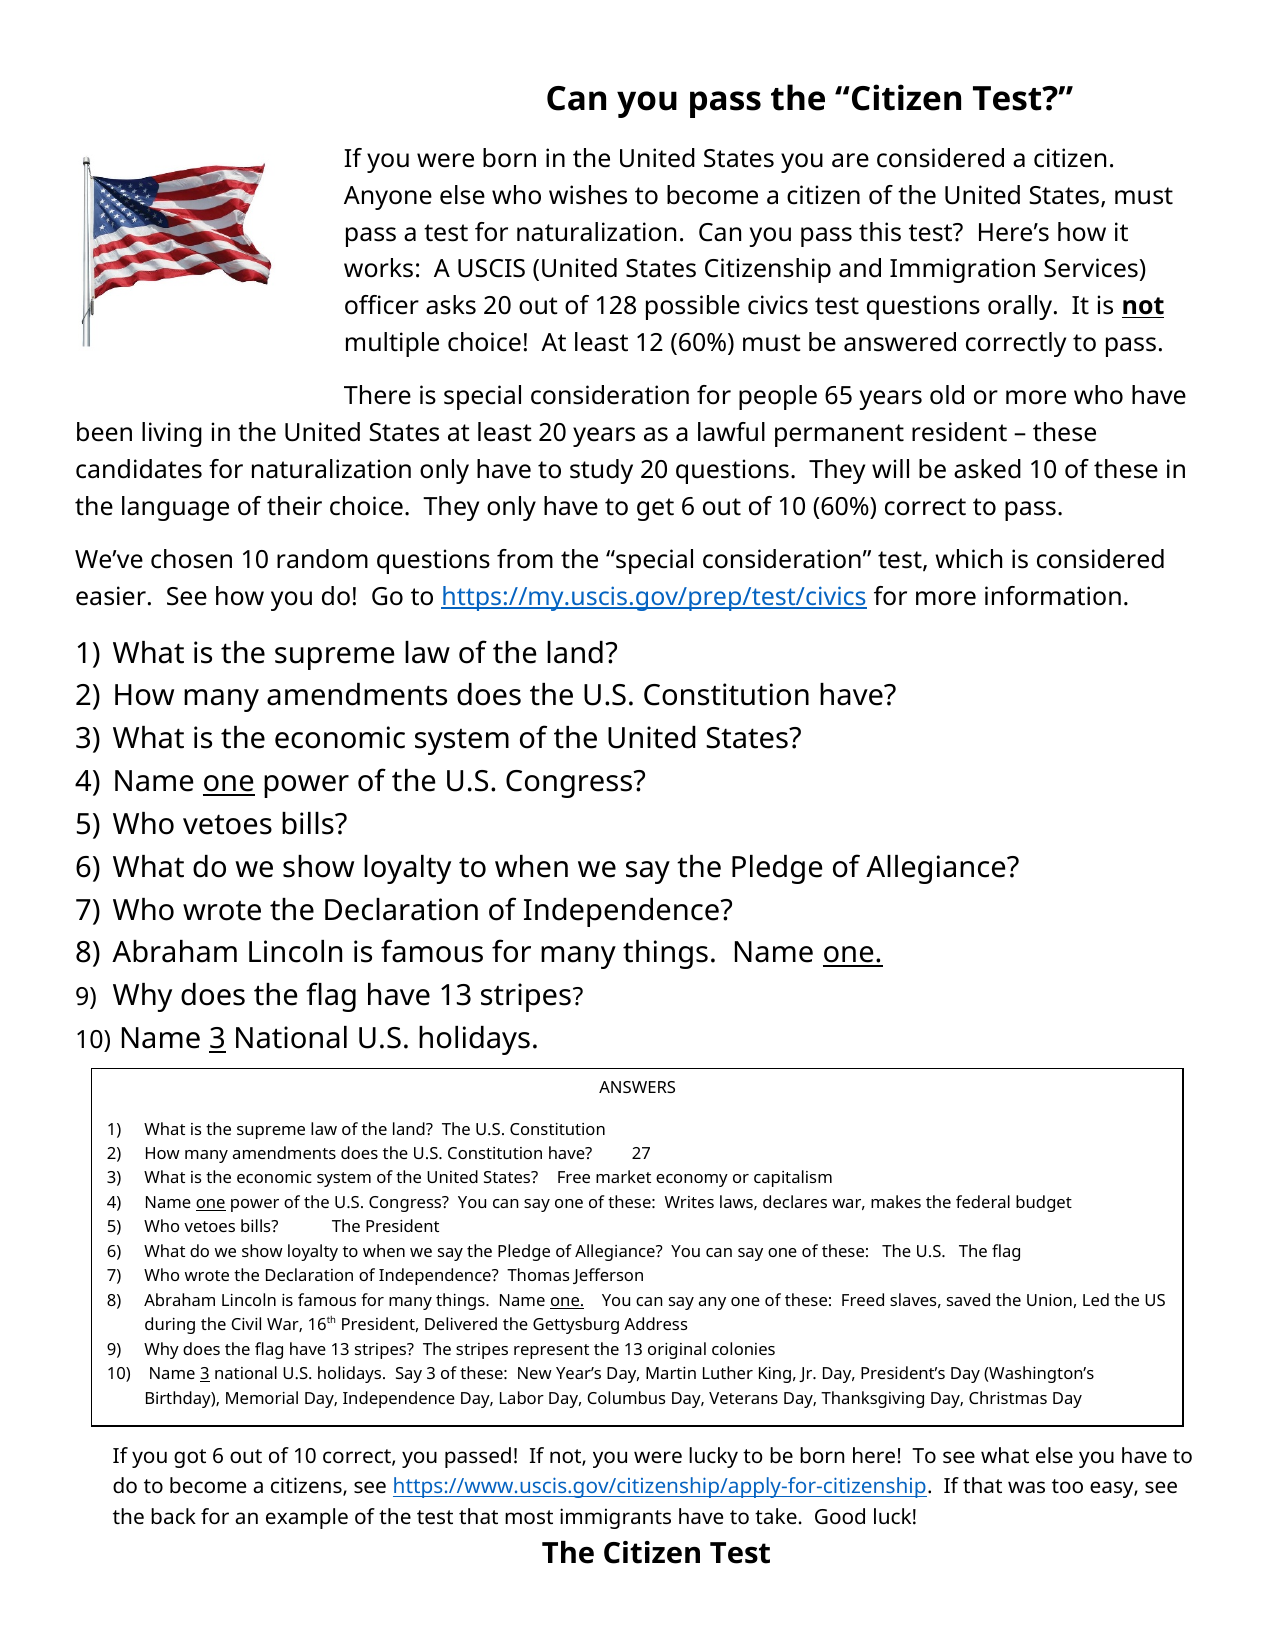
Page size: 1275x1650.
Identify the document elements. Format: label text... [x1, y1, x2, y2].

list What is the supreme law of the land? [75, 632, 1200, 672]
list What is the economic system of the United States? [75, 717, 1200, 757]
list Name 3 National U.S. holidays. [75, 1017, 1200, 1057]
text We’ve chosen 10 random questions from the “special consideration” test, which is considered easier. See how you do! Go to https://my.uscis.gov/prep/test/civics for more information. [75, 542, 1200, 612]
list Name one power of the U.S. Congress? [75, 760, 1200, 800]
list The Citizen Test [112, 1533, 1200, 1572]
list Why does the flag have 13 stripes? [75, 974, 1200, 1014]
text If you were born in the United States you are considered a citizen. Anyone else who wishes to become a citizen of the United States, must pass a test for naturalization. Can you pass this test? Here’s how it works: A USCIS (United States Citizenship and Immigration Services) officer asks 20 out of 128 possible civics test questions orally. It is not multiple choice! At least 12 (60%) must be answered correctly to pass. [325, 141, 1200, 358]
list Abraham Lincoln is famous for many things. Name one. [75, 932, 1200, 971]
list Who wrote the Declaration of Independence? [75, 889, 1200, 928]
list If you got 6 out of 10 correct, you passed! If not, you were lucky to be born here! To see what else you have to do to become a citizens, see https://www.uscis.gov/citizenship/apply-for-citizenship. If that was too easy, see the back for an example of the test that most immigrants have to take. Good luck! [112, 1060, 1200, 1531]
text There is special consideration for people 65 years old or more who have been living in the United States at least 20 years as a lawful permanent resident – these candidates for naturalization only have to study 20 questions. They will be asked 10 of these in the language of their choice. They only have to get 6 out of 10 (60%) correct to pass. [75, 378, 1200, 522]
list How many amendments does the U.S. Constitution have? [75, 675, 1200, 714]
picture [23, 100, 325, 402]
list What do we show loyalty to when we say the Pledge of Allegiance? [75, 846, 1200, 886]
text Can you pass the “Citizen Test?” [75, 75, 1200, 120]
list Who vetoes bills? [75, 803, 1200, 843]
